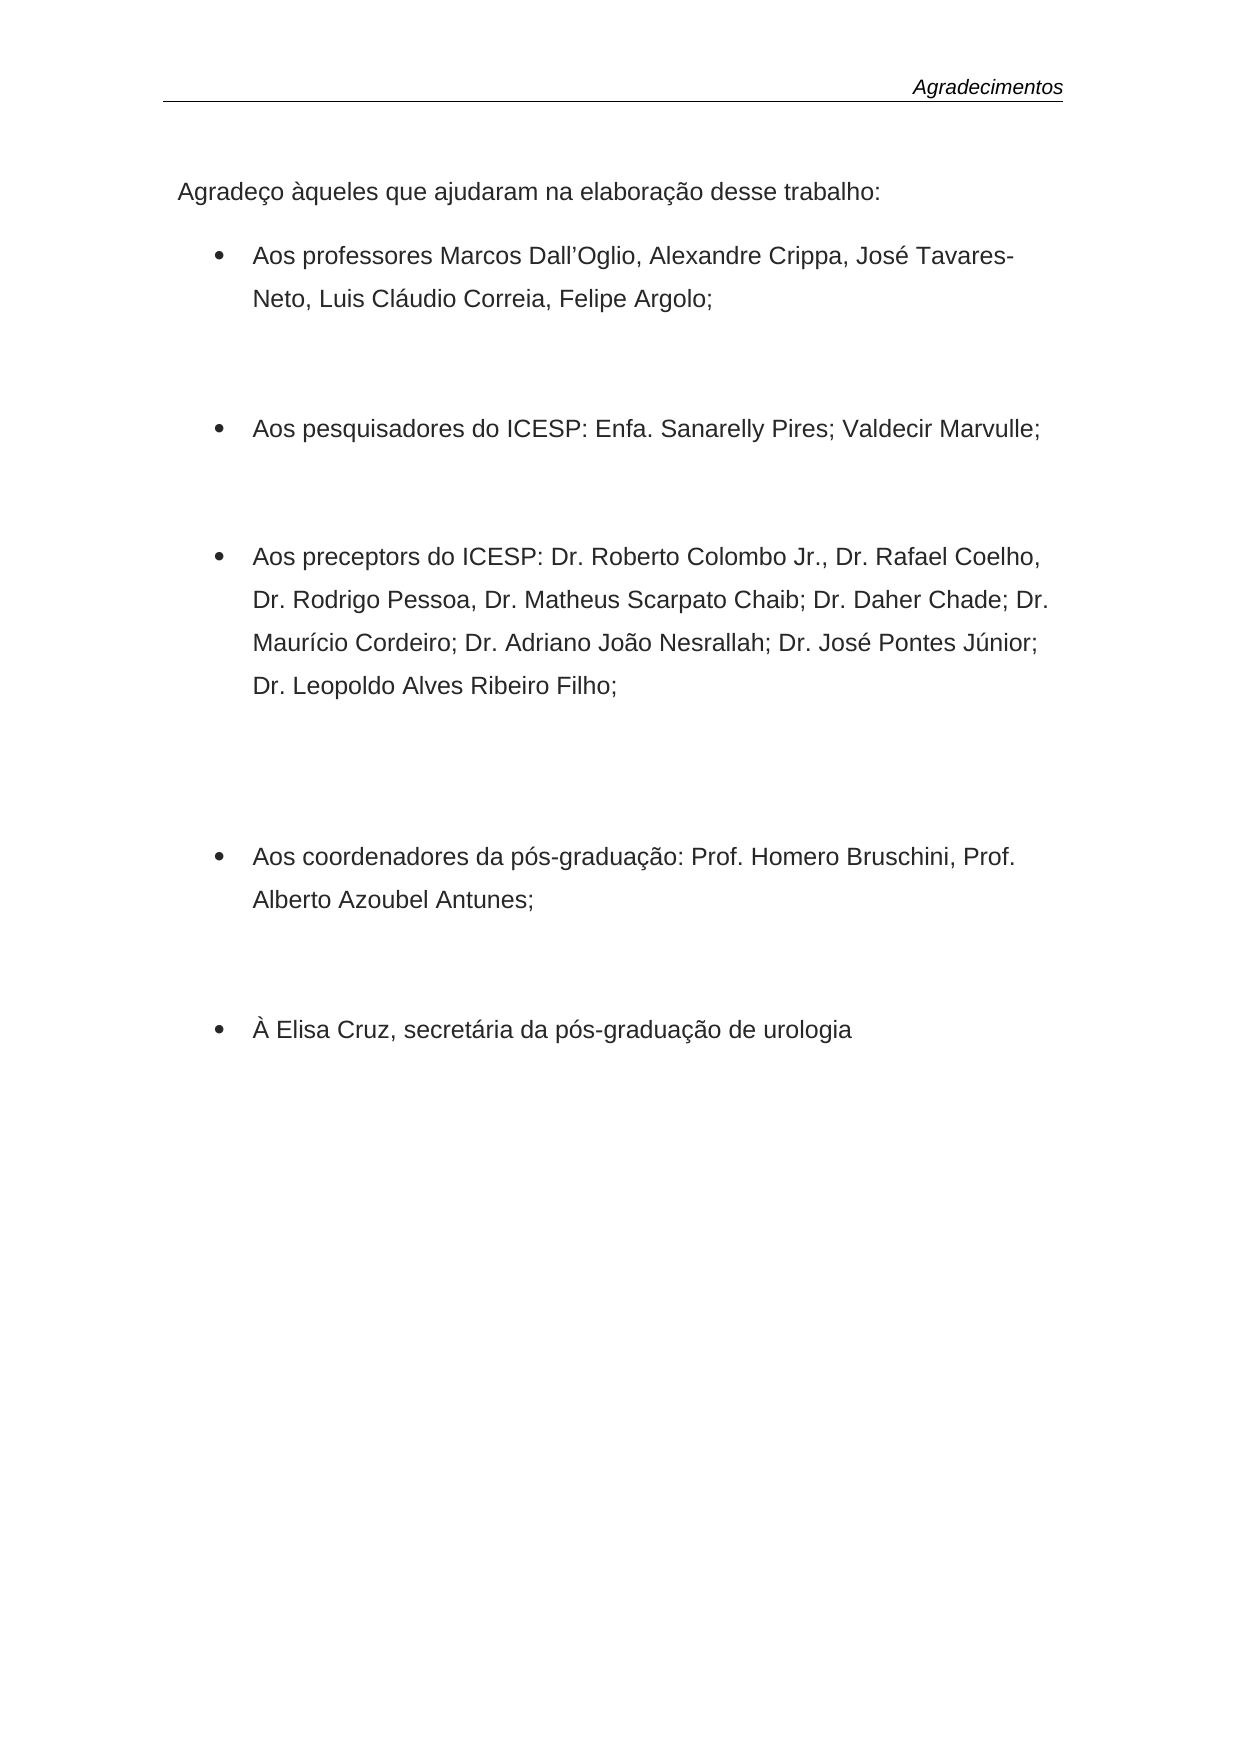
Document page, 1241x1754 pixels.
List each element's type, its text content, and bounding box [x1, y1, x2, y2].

list Aos professores Marcos Dall’Oglio, Alexandre Crippa, José Tavares-Neto, Luis Cláudio Correia, Felipe Argolo; [215, 241, 1063, 313]
list Aos coordenadores da pós-graduação: Prof. Homero Bruschini, Prof. Alberto Azoubel Antunes; [215, 842, 1063, 914]
list Aos pesquisadores do ICESP: Enfa. Sanarelly Pires; Valdecir Marvulle; [215, 414, 1063, 443]
text Agradeço àqueles que ajudaram na elaboração desse trabalho: [177, 177, 1063, 206]
list À Elisa Cruz, secretária da pós-graduação de urologia [215, 1015, 1063, 1044]
list Aos preceptors do ICESP: Dr. Roberto Colombo Jr., Dr. Rafael Coelho, Dr. Rodrigo Pessoa, Dr. Matheus Scarpato Chaib; Dr. Daher Chade; Dr. Maurício Cordeiro; Dr. Adriano João Nesrallah; Dr. José Pontes Júnior; Dr. Leopoldo Alves Ribeiro Filho; [215, 542, 1063, 700]
